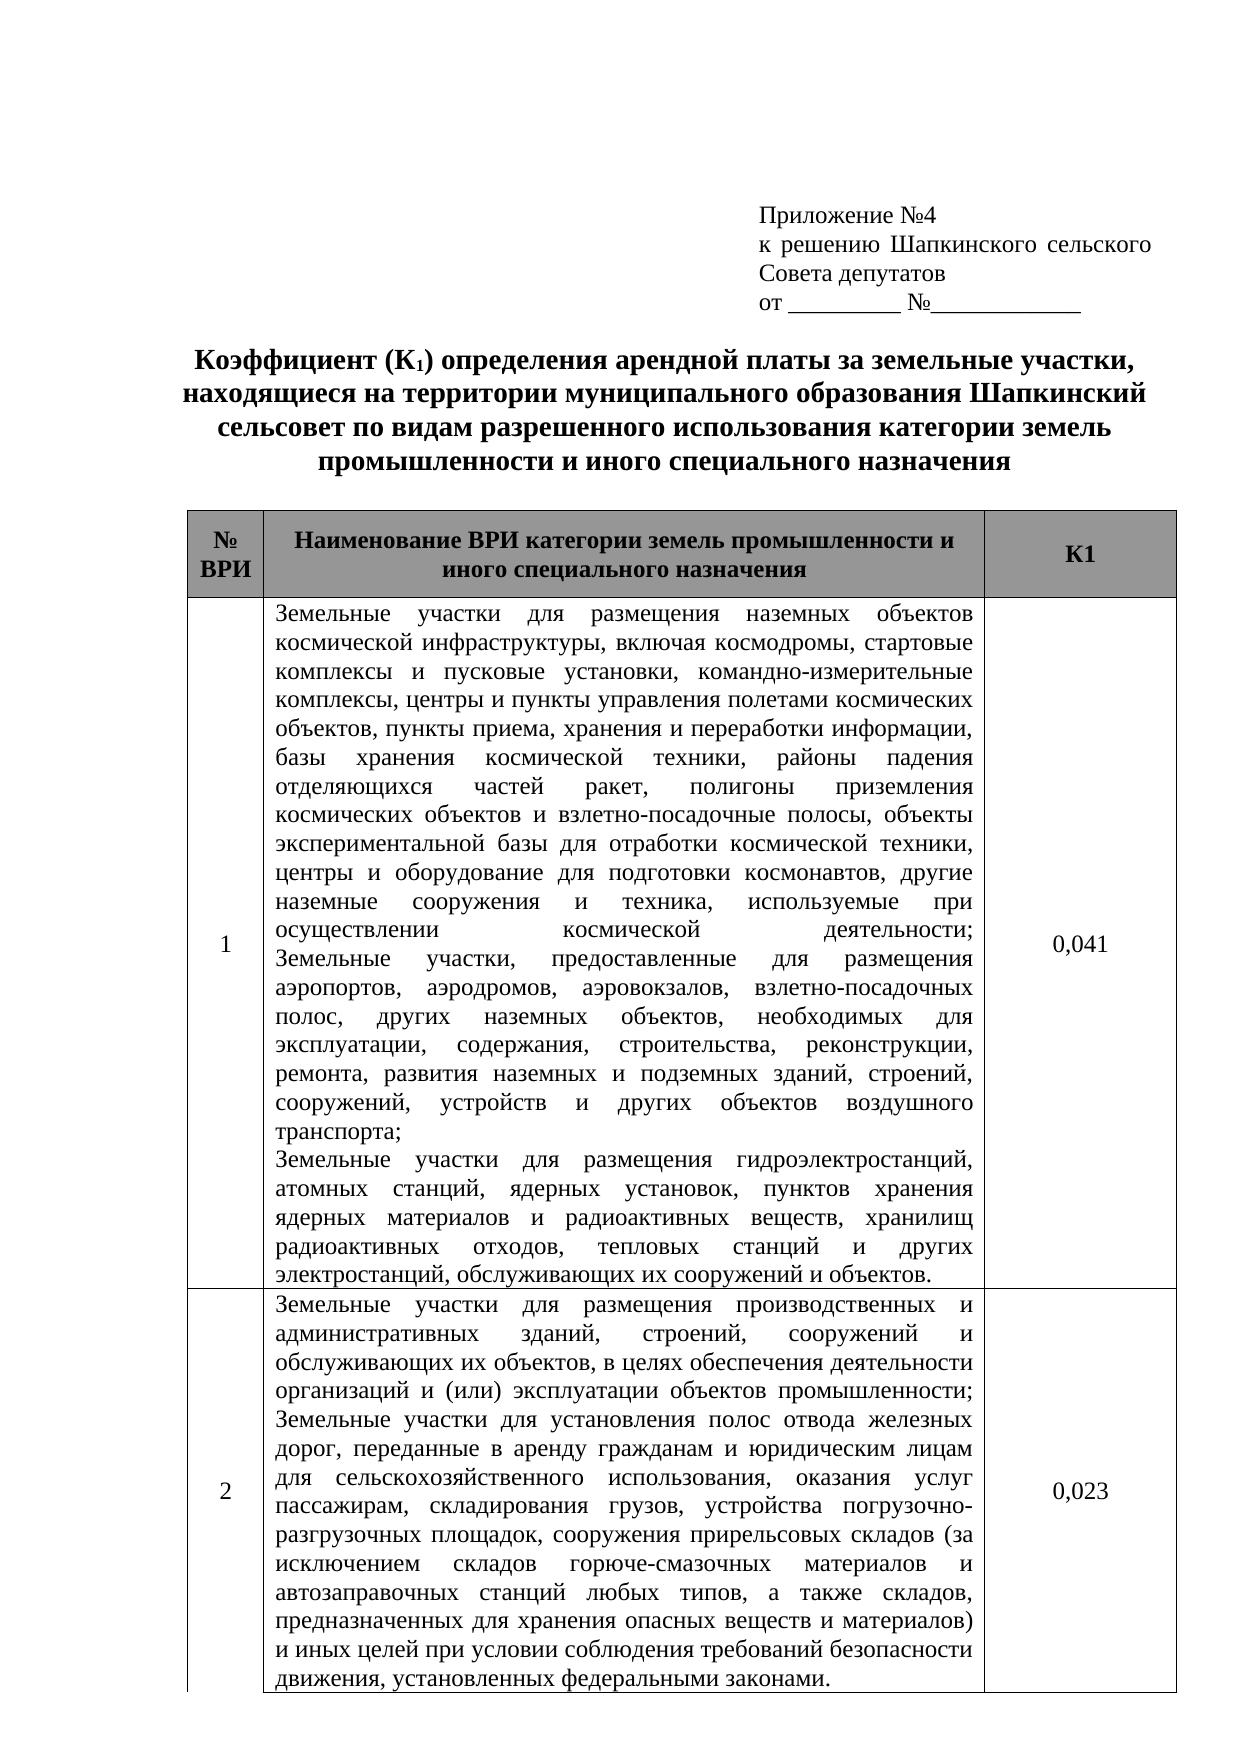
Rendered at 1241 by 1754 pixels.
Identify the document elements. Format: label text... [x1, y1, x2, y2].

text Коэффициент (К1) определения арендной платы за земельные участки, находящиеся на территории муниципального образования Шапкинский сельсовет по видам разрешенного использования категории земель промышленности и иного специального назначения [177, 342, 1152, 476]
text к решению Шапкинского сельского Совета депутатов [758, 229, 1152, 287]
table_cell 2 [188, 1289, 263, 1692]
text Приложение №4 [758, 201, 1152, 229]
text от _________ №____________ [758, 287, 1152, 316]
table_cell 0,041 [985, 598, 1176, 1288]
table_cell 1 [188, 598, 263, 1288]
table_cell Земельные участки для размещения наземных объектов космической инфраструктуры, включая космодромы, стартовые комплексы и пусковые установки, командно-измерительные комплексы, центры и пункты управления полетами космических объектов, пункты приема, хранения и переработки информации, базы хранения космической техники, районы падения отделяющихся частей ракет, полигоны приземления космических объектов и взлетно-посадочные полосы, объекты экспериментальной базы для отработки космической техники, центры и оборудование для подготовки космонавтов, другие наземные сооружения и техника, используемые при осуществлении космической деятельности; Земельные участки, предоставленные для размещения аэропортов, аэродромов, аэровокзалов, взлетно-посадочных полос, других наземных объектов, необходимых для эксплуатации, содержания, строительства, реконструкции, ремонта, развития наземных и подземных зданий, строений, сооружений, устройств и других объектов воздушного транспорта; Земельные участки для размещения гидроэлектростанций, атомных станций, ядерных установок, пунктов хранения ядерных материалов и радиоактивных веществ, хранилищ радиоактивных отходов, тепловых станций и других электростанций, обслуживающих их сооружений и объектов. [264, 598, 984, 1288]
table_header К1 [985, 511, 1176, 597]
table_header № ВРИ [188, 511, 263, 597]
table_header Наименование ВРИ категории земель промышленности и иного специального назначения [264, 511, 984, 597]
table_cell Земельные участки для размещения производственных и административных зданий, строений, сооружений и обслуживающих их объектов, в целях обеспечения деятельности организаций и (или) эксплуатации объектов промышленности; Земельные участки для установления полос отвода железных дорог, переданные в аренду гражданам и юридическим лицам для сельскохозяйственного использования, оказания услуг пассажирам, складирования грузов, устройства погрузочно-разгрузочных площадок, сооружения прирельсовых складов (за исключением складов горюче-смазочных материалов и автозаправочных станций любых типов, а также складов, предназначенных для хранения опасных веществ и материалов) и иных целей при условии соблюдения требований безопасности движения, установленных федеральными законами. [264, 1289, 984, 1692]
table_cell 0,023 [985, 1289, 1176, 1692]
